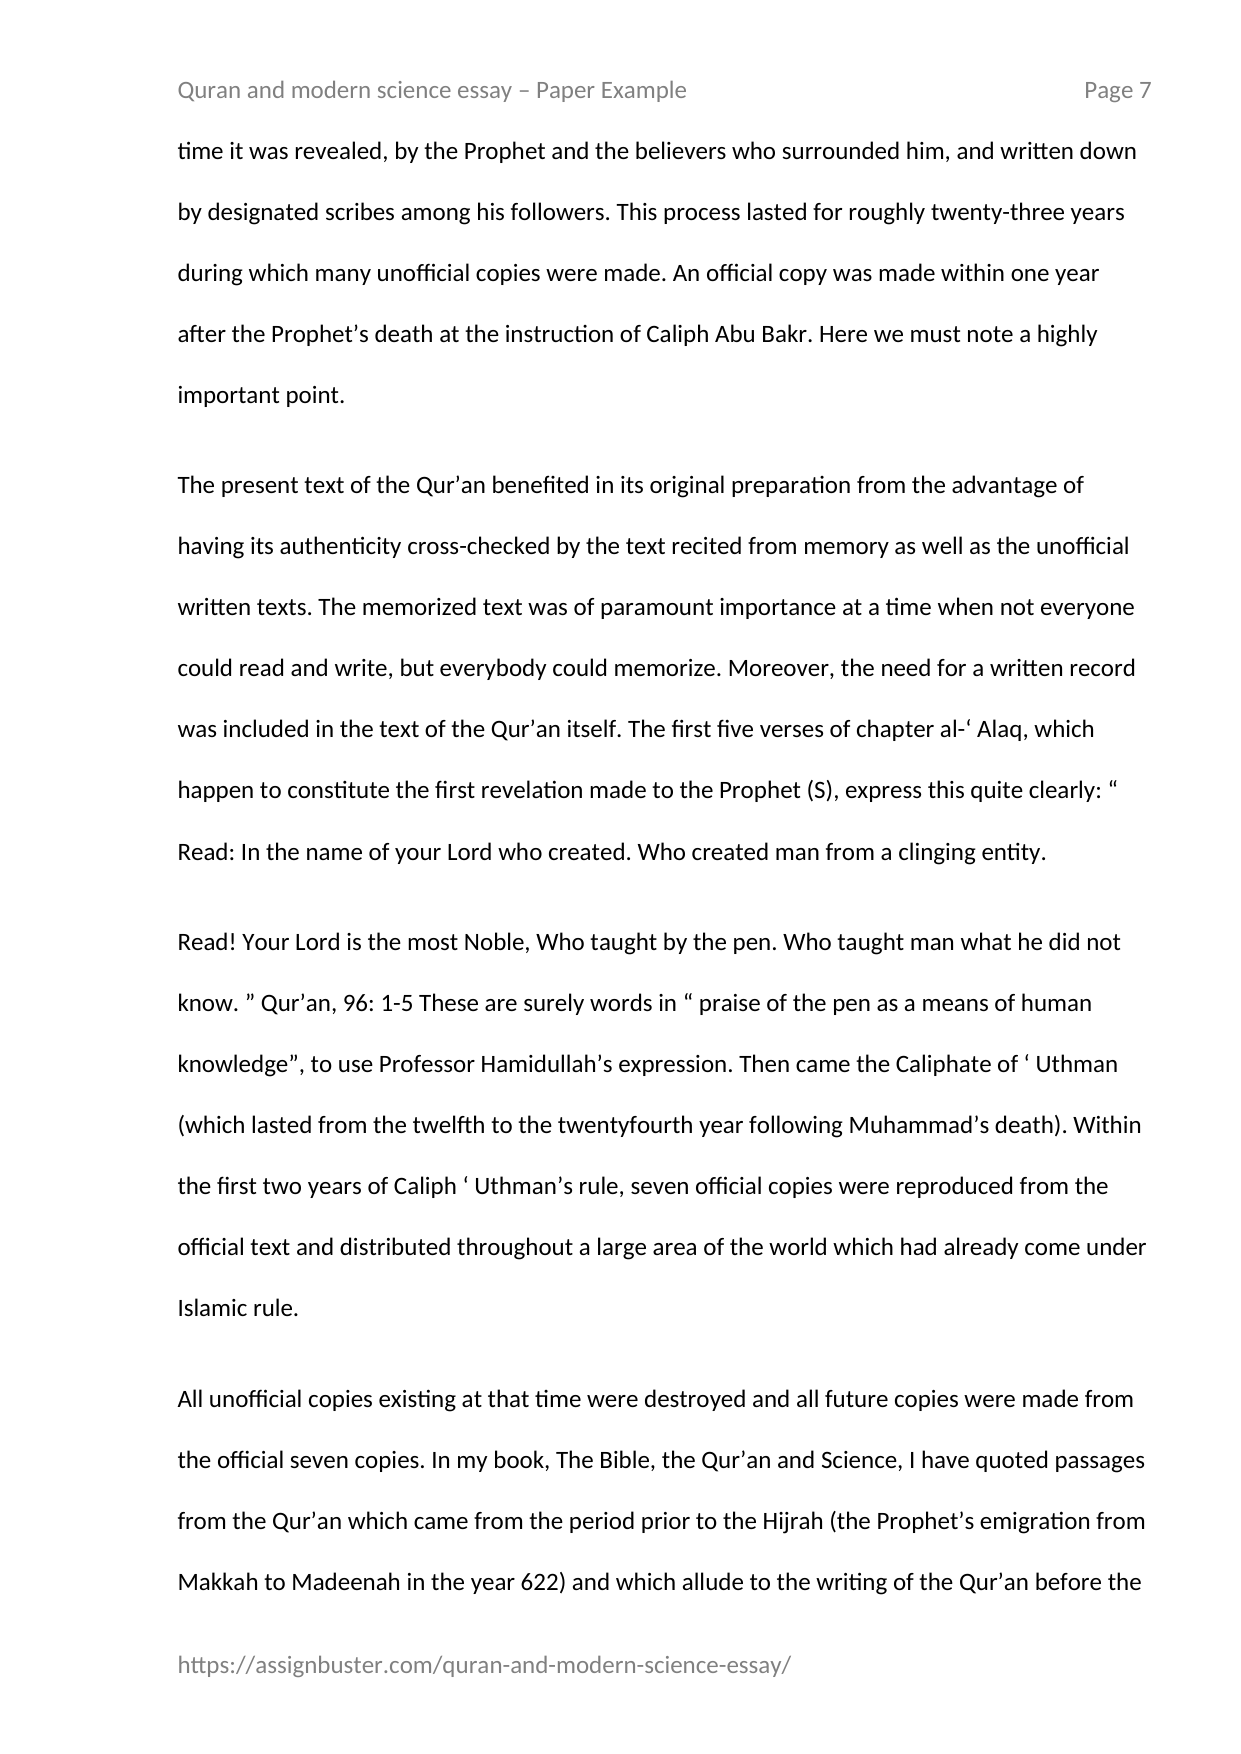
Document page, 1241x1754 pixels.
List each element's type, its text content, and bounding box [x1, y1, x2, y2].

text The present text of the Qur’an benefited in its original preparation from the advantage of having its authenticity cross-checked by the text recited from memory as well as the unofficial written texts. The memorized text was of paramount importance at a time when not everyone could read and write, but everybody could memorize. Moreover, the need for a written record was included in the text of the Qur’an itself. The first five verses of chapter al-‘ Alaq, which happen to constitute the first revelation made to the Prophet (S), express this quite clearly: “ Read: In the name of your Lord who created. Who created man from a clinging entity. [177, 469, 1152, 866]
text Read! Your Lord is the most Noble, Who taught by the pen. Who taught man what he did not know. ” Qur’an, 96: 1-5 These are surely words in “ praise of the pen as a means of human knowledge”, to use Professor Hamidullah’s expression. Then came the Caliphate of ‘ Uthman (which lasted from the twelfth to the twentyfourth year following Muhammad’s death). Within the first two years of Caliph ‘ Uthman’s rule, seven official copies were reproduced from the official text and distributed throughout a large area of the world which had already come under Islamic rule. [177, 926, 1152, 1323]
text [177, 135, 1152, 409]
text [177, 1383, 1152, 1597]
